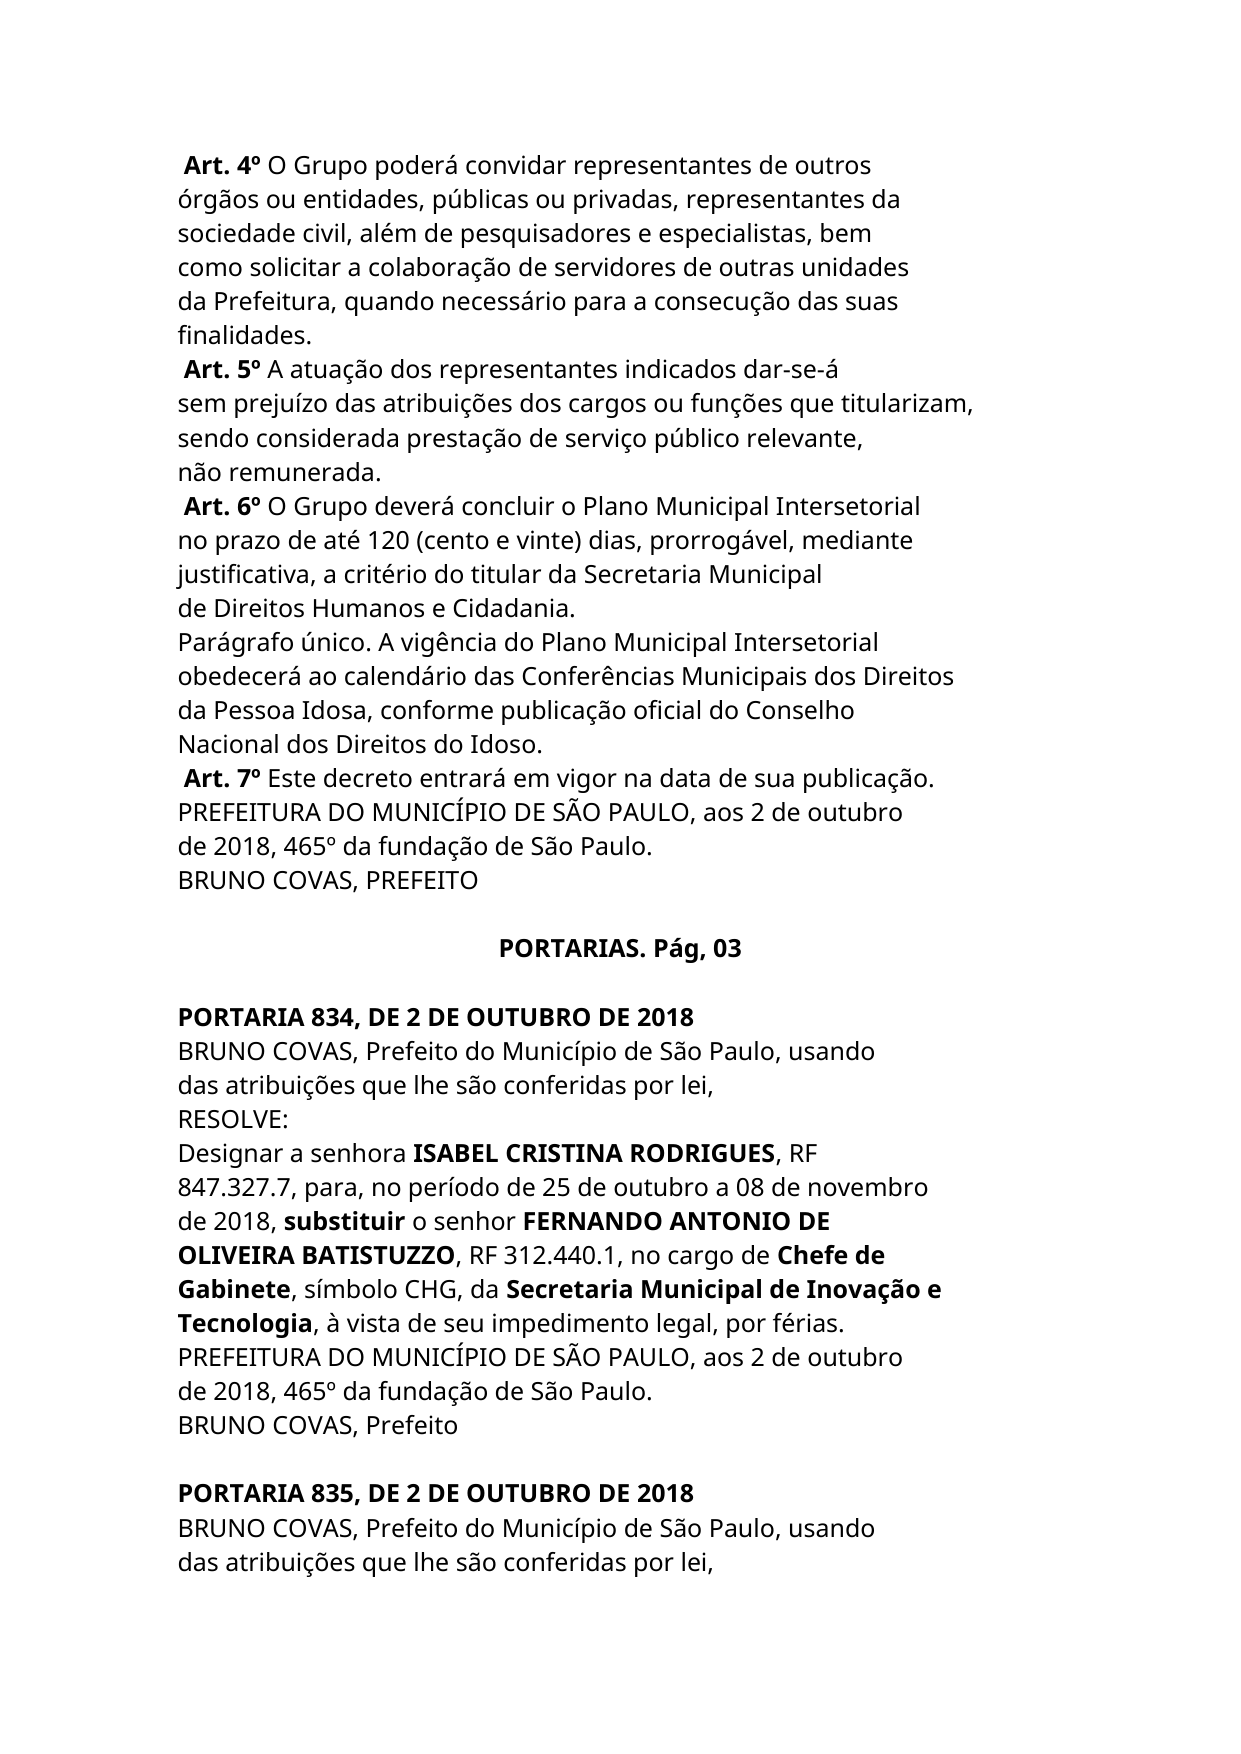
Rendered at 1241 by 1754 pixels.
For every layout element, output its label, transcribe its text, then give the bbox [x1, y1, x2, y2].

text da Pessoa Idosa, conforme publicação oficial do Conselho [177, 693, 1063, 727]
text BRUNO COVAS, Prefeito [177, 1408, 1063, 1442]
text finalidades. [177, 318, 1063, 352]
text RESOLVE: [177, 1101, 1063, 1136]
text Art. 4º O Grupo poderá convidar representantes de outros [177, 148, 1063, 182]
text BRUNO COVAS, Prefeito do Município de São Paulo, usando [177, 1033, 1063, 1067]
text PORTARIAS. Pág, 03 [177, 931, 1063, 965]
text das atribuições que lhe são conferidas por lei, [177, 1067, 1063, 1101]
text PORTARIA 835, DE 2 DE OUTUBRO DE 2018 [177, 1476, 1063, 1510]
text de 2018, 465º da fundação de São Paulo. [177, 1374, 1063, 1408]
text Parágrafo único. A vigência do Plano Municipal Intersetorial [177, 624, 1063, 659]
text Designar a senhora ISABEL CRISTINA RODRIGUES, RF [177, 1136, 1063, 1169]
text sendo considerada prestação de serviço público relevante, [177, 420, 1063, 454]
text Art. 5º A atuação dos representantes indicados dar-se-á [177, 352, 1063, 386]
text não remunerada. [177, 454, 1063, 488]
text Tecnologia, à vista de seu impedimento legal, por férias. [177, 1306, 1063, 1340]
text da Prefeitura, quando necessário para a consecução das suas [177, 284, 1063, 318]
text BRUNO COVAS, Prefeito do Município de São Paulo, usando [177, 1510, 1063, 1544]
text de 2018, 465º da fundação de São Paulo. [177, 829, 1063, 863]
text PREFEITURA DO MUNICÍPIO DE SÃO PAULO, aos 2 de outubro [177, 1340, 1063, 1374]
text BRUNO COVAS, PREFEITO [177, 863, 1063, 897]
text PORTARIA 834, DE 2 DE OUTUBRO DE 2018 [177, 999, 1063, 1033]
text 847.327.7, para, no período de 25 de outubro a 08 de novembro [177, 1169, 1063, 1204]
text das atribuições que lhe são conferidas por lei, [177, 1544, 1063, 1578]
text órgãos ou entidades, públicas ou privadas, representantes da [177, 182, 1063, 216]
text sociedade civil, além de pesquisadores e especialistas, bem [177, 216, 1063, 250]
text Art. 7º Este decreto entrará em vigor na data de sua publicação. [177, 761, 1063, 795]
text sem prejuízo das atribuições dos cargos ou funções que titularizam, [177, 386, 1063, 420]
text no prazo de até 120 (cento e vinte) dias, prorrogável, mediante [177, 522, 1063, 556]
text Art. 6º O Grupo deverá concluir o Plano Municipal Intersetorial [177, 488, 1063, 522]
text justificativa, a critério do titular da Secretaria Municipal [177, 556, 1063, 591]
text de 2018, substituir o senhor FERNANDO ANTONIO DE [177, 1204, 1063, 1238]
text Nacional dos Direitos do Idoso. [177, 727, 1063, 761]
text Gabinete, símbolo CHG, da Secretaria Municipal de Inovação e [177, 1272, 1063, 1306]
text de Direitos Humanos e Cidadania. [177, 591, 1063, 624]
text como solicitar a colaboração de servidores de outras unidades [177, 250, 1063, 284]
text OLIVEIRA BATISTUZZO, RF 312.440.1, no cargo de Chefe de [177, 1238, 1063, 1272]
text obedecerá ao calendário das Conferências Municipais dos Direitos [177, 659, 1063, 693]
text PREFEITURA DO MUNICÍPIO DE SÃO PAULO, aos 2 de outubro [177, 795, 1063, 829]
